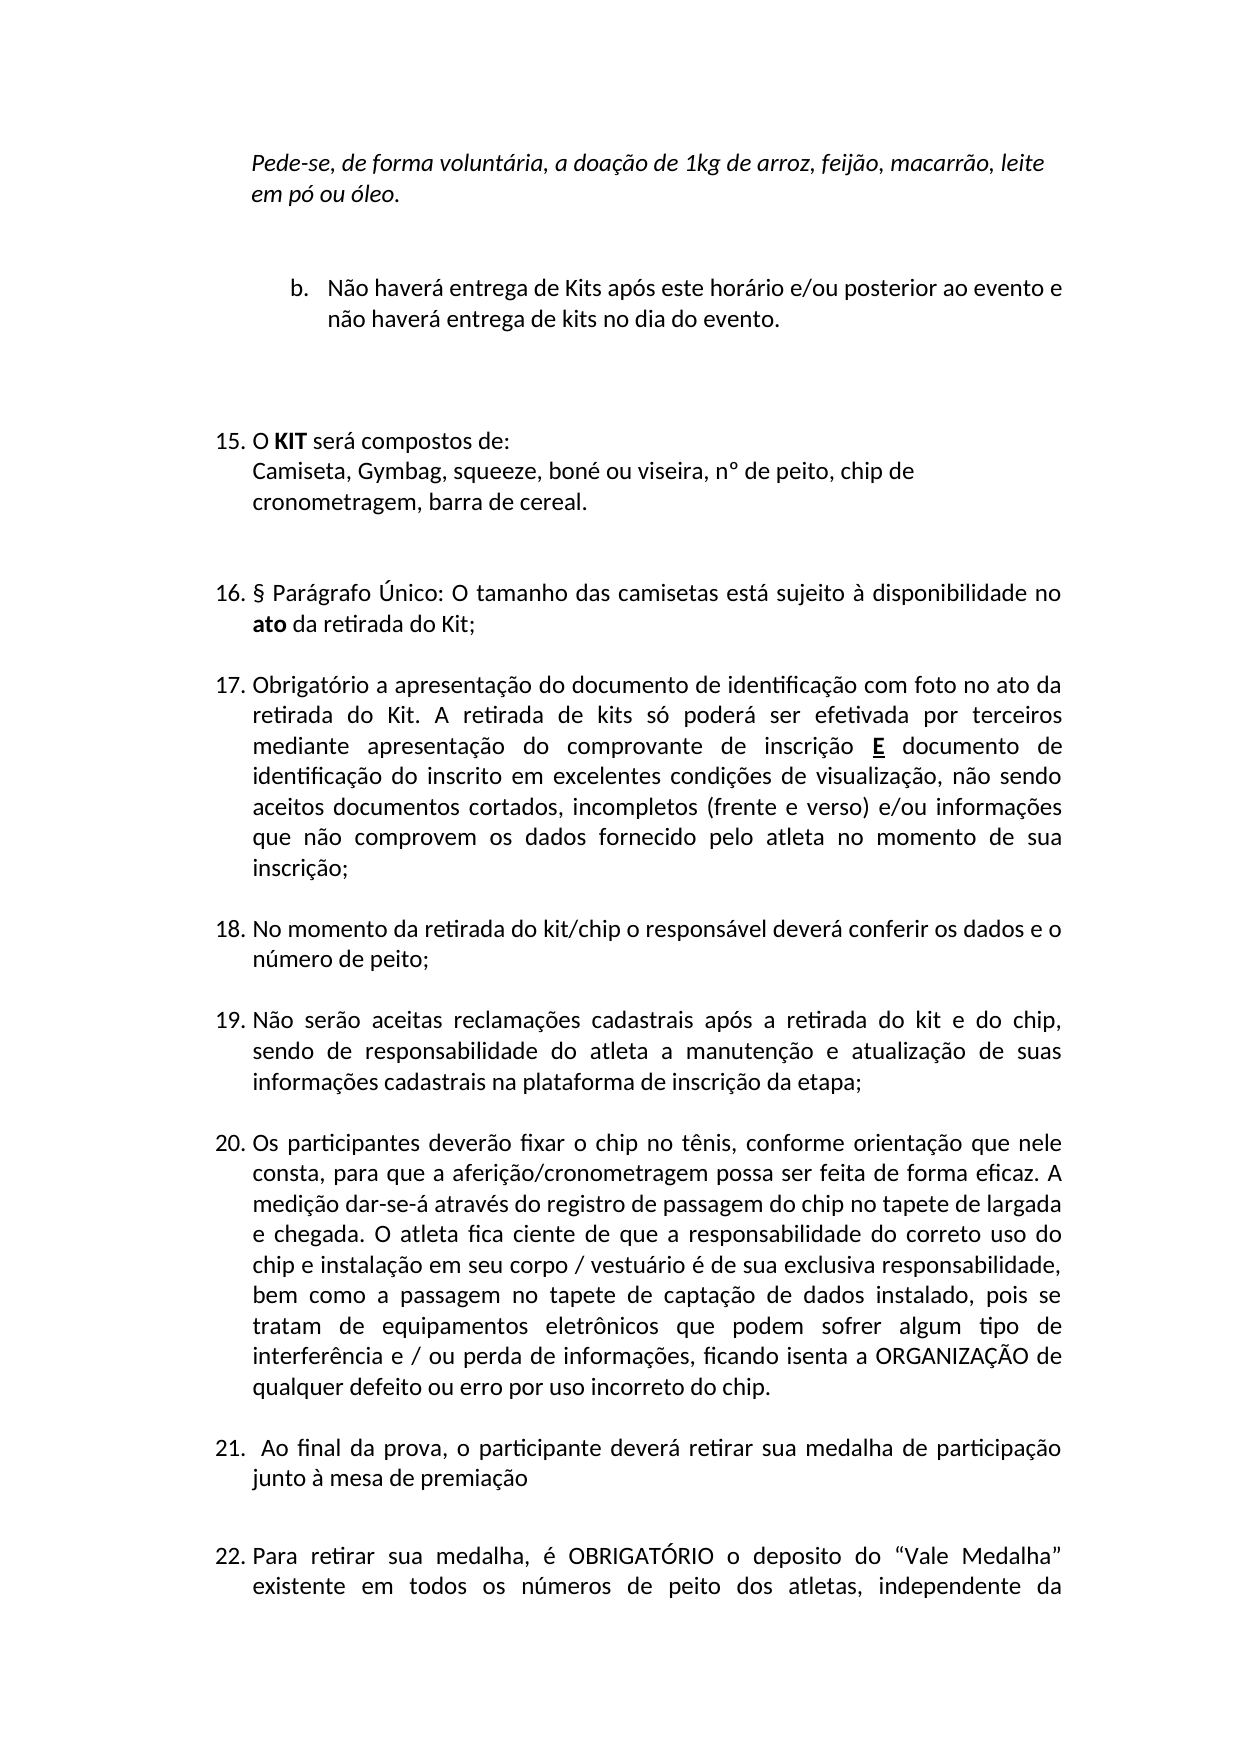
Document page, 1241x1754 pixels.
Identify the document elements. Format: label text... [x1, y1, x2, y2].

list § Parágrafo Único: O tamanho das camisetas está sujeito à disponibilidade no ato da retirada do Kit; [215, 577, 1063, 638]
list Ao final da prova, o participante deverá retirar sua medalha de participação junto à mesa de premiação [215, 1432, 1063, 1493]
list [215, 1540, 1063, 1601]
list No momento da retirada do kit/chip o responsável deverá conferir os dados e o número de peito; [215, 913, 1063, 974]
list Obrigatório a apresentação do documento de identificação com foto no ato da retirada do Kit. A retirada de kits só poderá ser efetivada por terceiros mediante apresentação do comprovante de inscrição E documento de identificação do inscrito em excelentes condições de visualização, não sendo aceitos documentos cortados, incompletos (frente e verso) e/ou informações que não comprovem os dados fornecido pelo atleta no momento de sua inscrição; [215, 669, 1063, 883]
text Pede-se, de forma voluntária, a doação de 1kg de arroz, feijão, macarrão, leite em pó ou óleo. [177, 148, 1063, 209]
list Não serão aceitas reclamações cadastrais após a retirada do kit e do chip, sendo de responsabilidade do atleta a manutenção e atualização de suas informações cadastrais na plataforma de inscrição da etapa; [215, 1005, 1063, 1096]
list Não haverá entrega de Kits após este horário e/ou posterior ao evento e não haverá entrega de kits no dia do evento. [290, 272, 1063, 333]
list O KIT será compostos de: [215, 425, 1063, 455]
list Os participantes deverão fixar o chip no tênis, conforme orientação que nele consta, para que a aferição/cronometragem possa ser feita de forma eficaz. A medição dar-se-á através do registro de passagem do chip no tapete de largada e chegada. O atleta fica ciente de que a responsabilidade do correto uso do chip e instalação em seu corpo / vestuário é de sua exclusiva responsabilidade, bem como a passagem no tapete de captação de dados instalado, pois se tratam de equipamentos eletrônicos que podem sofrer algum tipo de interferência e / ou perda de informações, ficando isenta a ORGANIZAÇÃO de qualquer defeito ou erro por uso incorreto do chip. [215, 1127, 1063, 1401]
list Camiseta, Gymbag, squeeze, boné ou viseira, nº de peito, chip de cronometragem, barra de cereal. [252, 455, 1063, 516]
